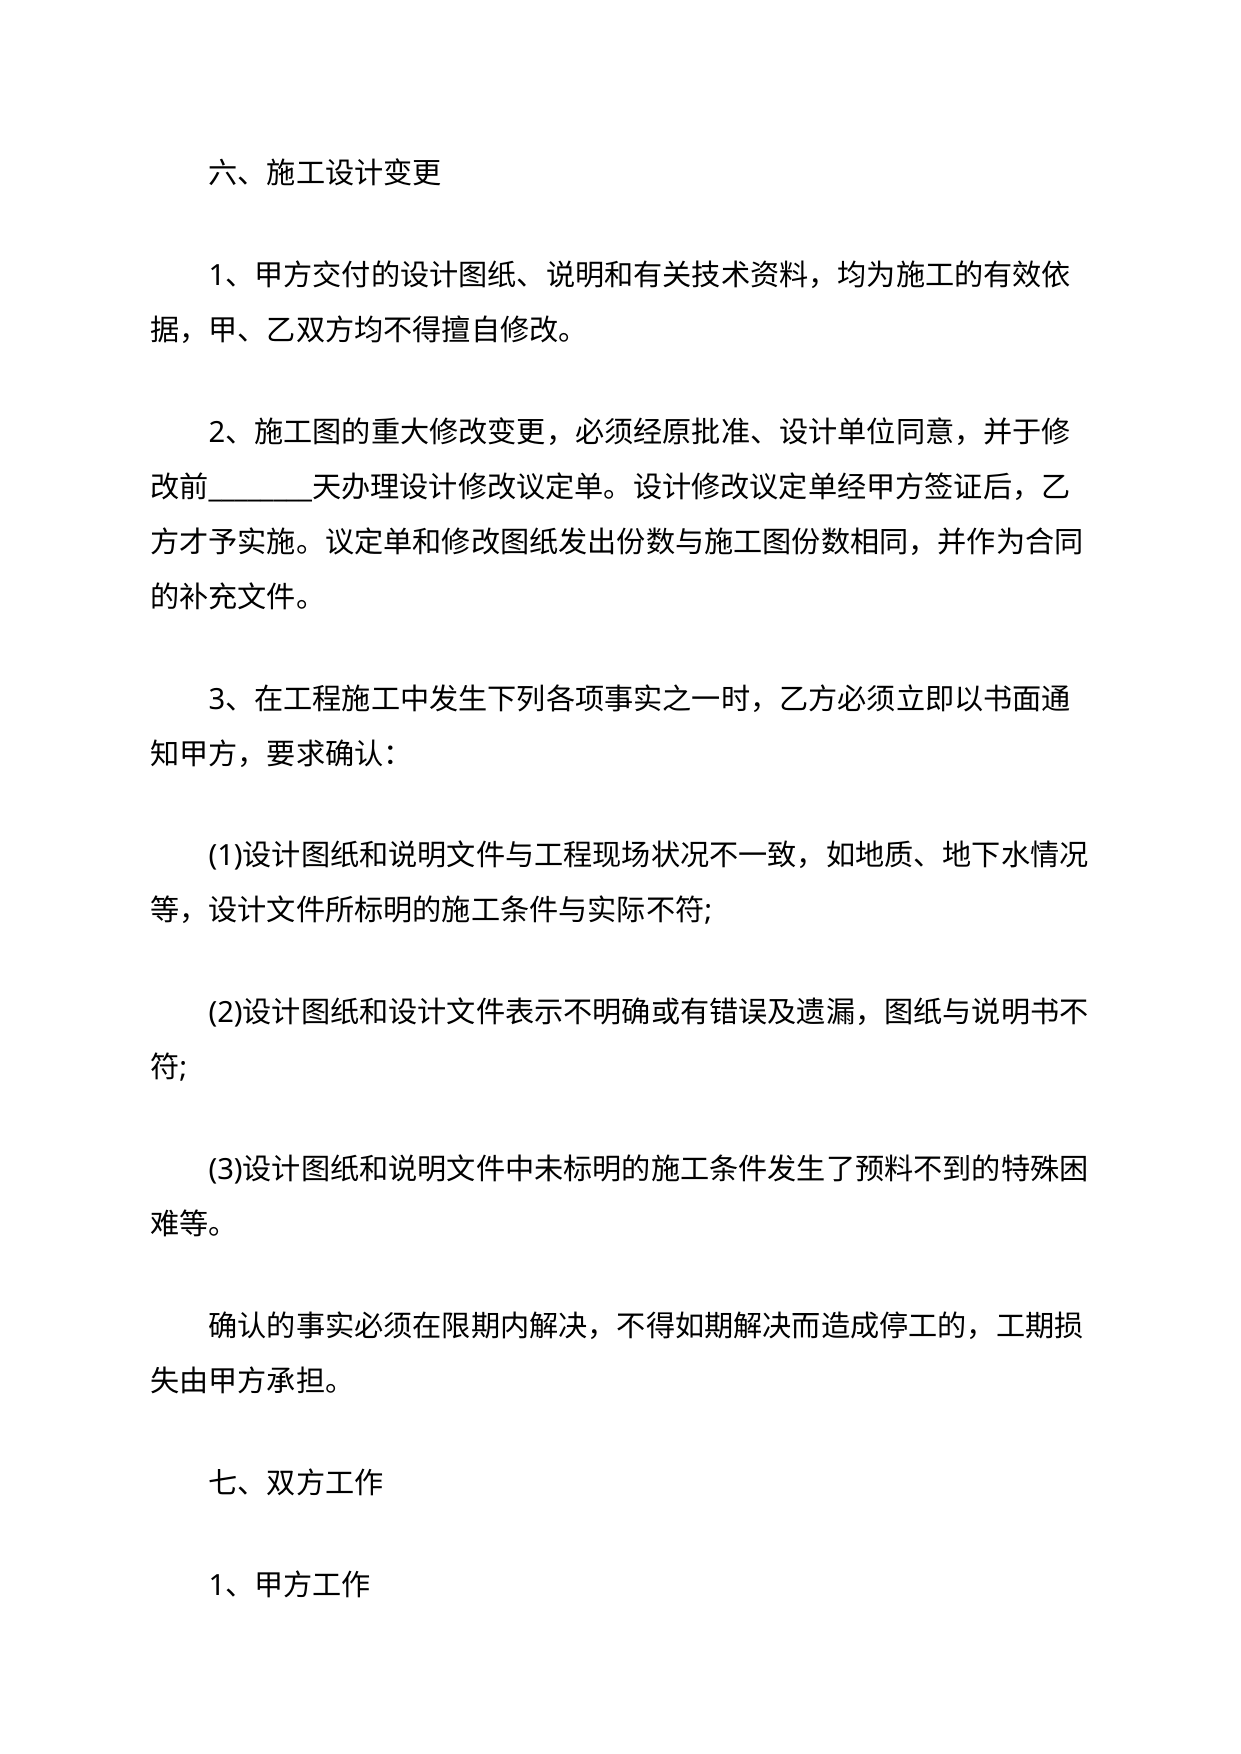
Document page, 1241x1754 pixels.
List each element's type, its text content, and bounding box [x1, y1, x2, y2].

text 1、甲方交付的设计图纸、说明和有关技术资料，均为施工的有效依据，甲、乙双方均不得擅自修改。 [150, 252, 1090, 349]
text 2、施工图的重大修改变更，必须经原批准、设计单位同意，并于修改前________天办理设计修改议定单。设计修改议定单经甲方签证后，乙方才予实施。议定单和修改图纸发出份数与施工图份数相同，并作为合同的补充文件。 [150, 408, 1090, 616]
text 确认的事实必须在限期内解决，不得如期解决而造成停工的，工期损失由甲方承担。 [150, 1303, 1090, 1400]
text 七、双方工作 [150, 1459, 1090, 1502]
text (1)设计图纸和说明文件与工程现场状况不一致，如地质、地下水情况等，设计文件所标明的施工条件与实际不符; [150, 832, 1090, 929]
text (3)设计图纸和说明文件中未标明的施工条件发生了预料不到的特殊困难等。 [150, 1146, 1090, 1243]
text 六、施工设计变更 [150, 150, 1090, 192]
text 1、甲方工作 [150, 1561, 1090, 1603]
text 3、在工程施工中发生下列各项事实之一时，乙方必须立即以书面通知甲方，要求确认： [150, 675, 1090, 772]
text (2)设计图纸和设计文件表示不明确或有错误及遗漏，图纸与说明书不符; [150, 989, 1090, 1086]
